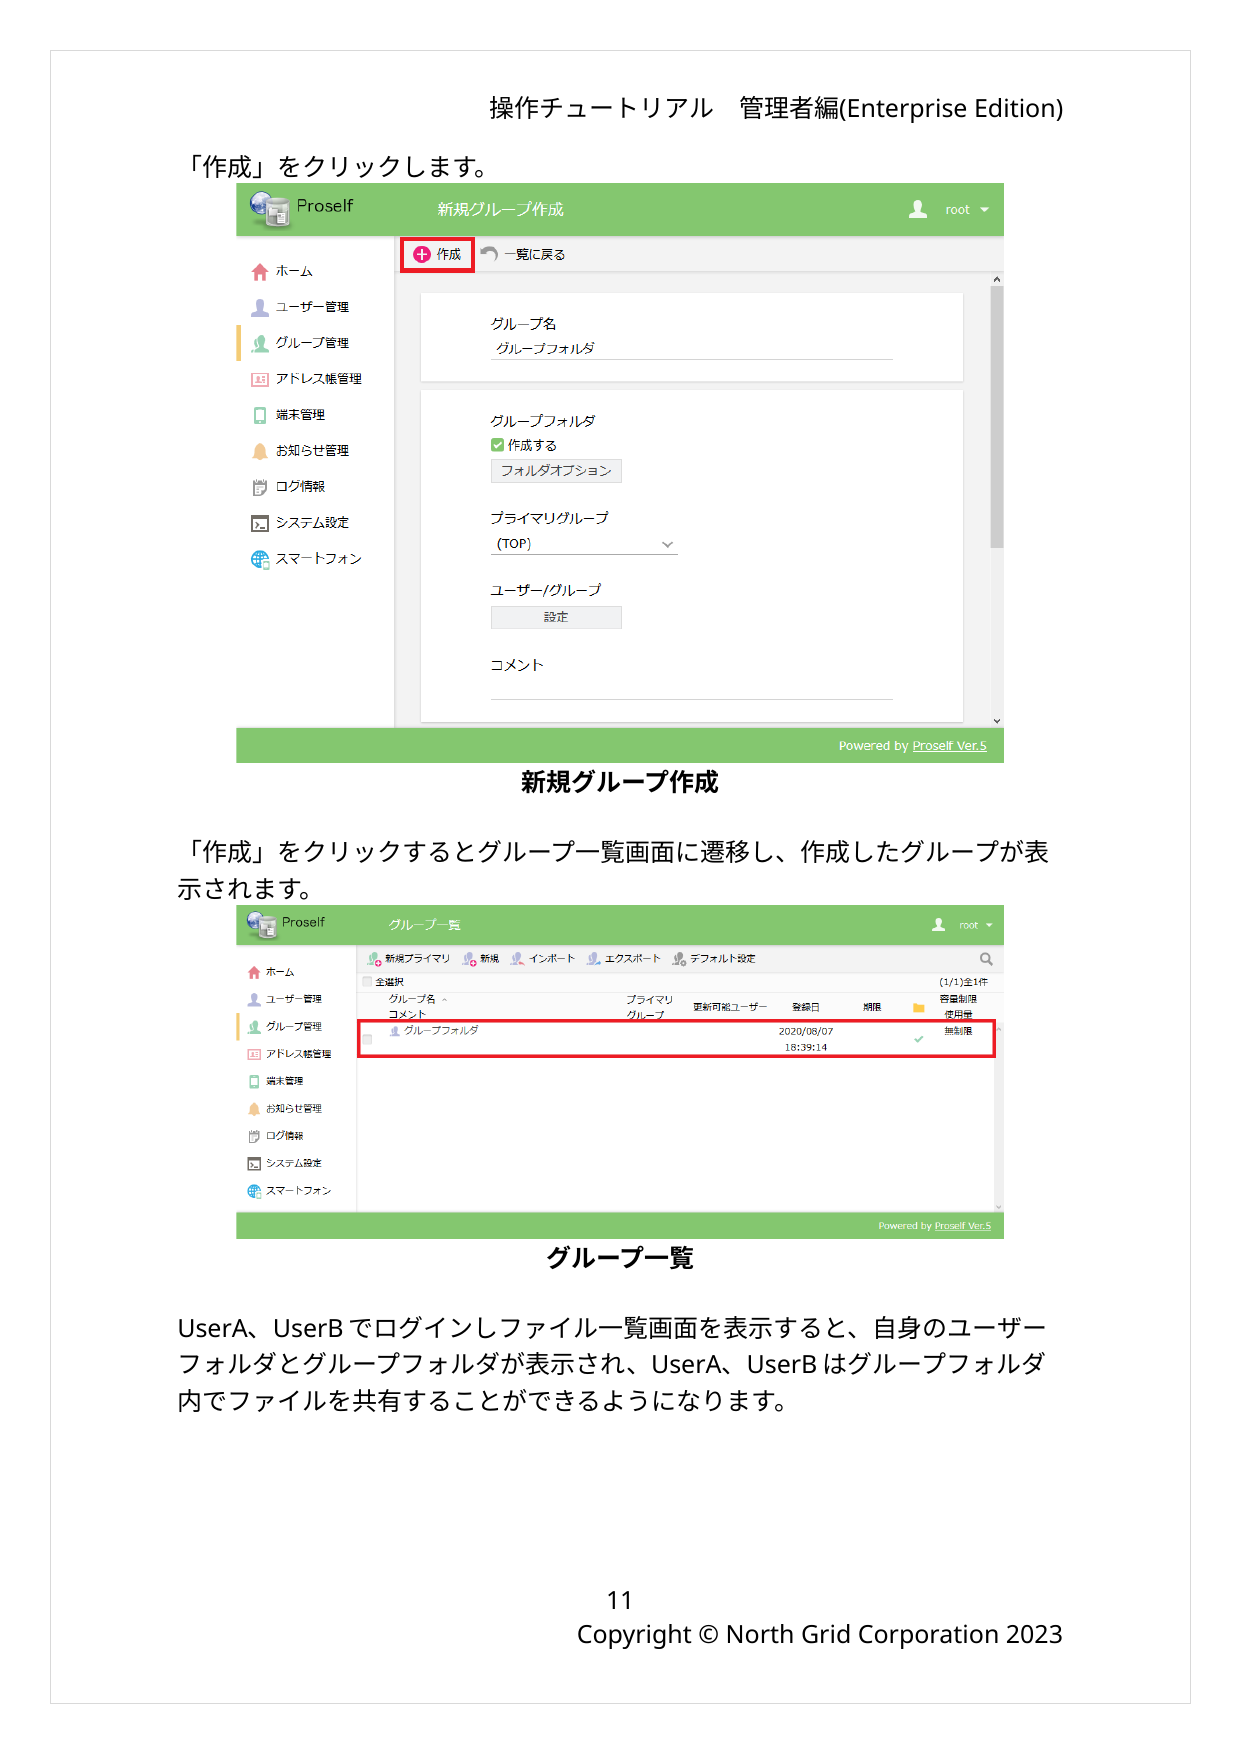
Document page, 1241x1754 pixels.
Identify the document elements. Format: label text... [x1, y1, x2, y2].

text 「作成」をクリックするとグループ一覧画面に遷移し、作成したグループが表示されます。 [177, 833, 1063, 905]
picture [236, 905, 1004, 1239]
text 新規グループ作成 [177, 763, 1063, 799]
text 「作成」をクリックします。 [177, 148, 1063, 184]
text グループ一覧 [177, 1238, 1063, 1274]
picture [236, 183, 1004, 763]
text UserA、UserBでログインしファイル一覧画面を表示すると、自身のユーザーフォルダとグループフォルダが表示され、UserA、UserBはグループフォルダ内でファイルを共有することができるようになります。 [177, 1308, 1063, 1417]
